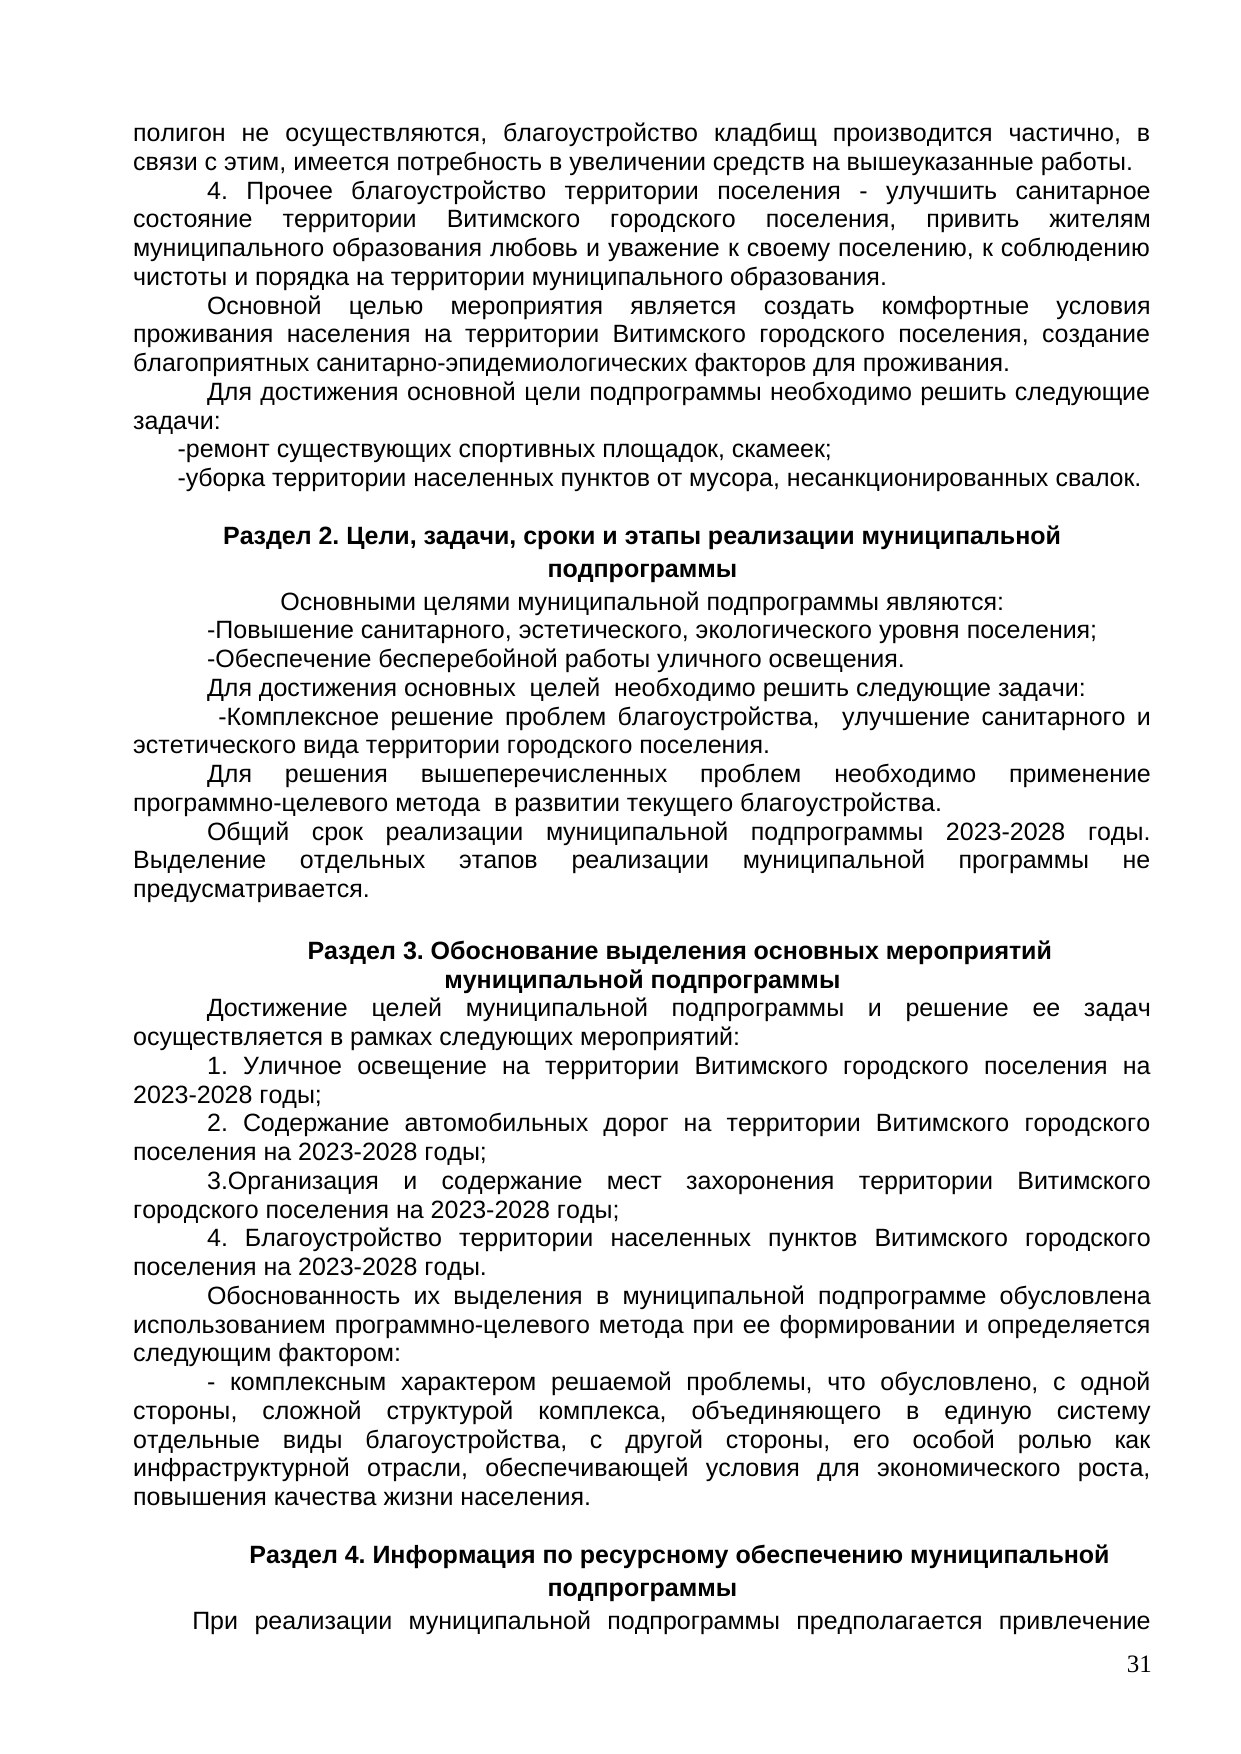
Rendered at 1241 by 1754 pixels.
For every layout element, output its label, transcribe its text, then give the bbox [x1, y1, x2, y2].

text -Комплексное решение проблем благоустройства, улучшение санитарного и эстетического вида территории городского поселения. [133, 702, 1152, 759]
text Обоснованность их выделения в муниципальной подпрограмме обусловлена использованием программно-целевого метода при ее формировании и определяется следующим фактором: [133, 1281, 1152, 1367]
text 4. Благоустройство территории населенных пунктов Витимского городского поселения на 2023-2028 годы. [133, 1223, 1152, 1281]
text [133, 1606, 1152, 1634]
text -Повышение санитарного, эстетического, экологического уровня поселения; [133, 615, 1152, 644]
text 2. Содержание автомобильных дорог на территории Витимского городского поселения на 2023-2028 годы; [133, 1108, 1152, 1166]
text Основной целью мероприятия является создать комфортные условия проживания населения на территории Витимского городского поселения, создание благоприятных санитарно-эпидемиологических факторов для проживания. [133, 291, 1152, 377]
text Общий срок реализации муниципальной подпрограммы 2023-2028 годы. Выделение отдельных этапов реализации муниципальной программы не предусматривается. [133, 817, 1152, 903]
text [133, 118, 1152, 176]
text Достижение целей муниципальной подпрограммы и решение ее задач осуществляется в рамках следующих мероприятий: [133, 993, 1152, 1051]
text - комплексным характером решаемой проблемы, что обусловлено, с одной стороны, сложной структурой комплекса, объединяющего в единую систему отдельные виды благоустройства, с другой стороны, его особой ролью как инфраструктурной отрасли, обеспечивающей условия для экономического роста, повышения качества жизни населения. [133, 1367, 1152, 1511]
text -ремонт существующих спортивных площадок, скамеек; [177, 434, 1152, 463]
text Раздел 4. Информация по ресурсному обеспечению муниципальной подпрограммы [133, 1540, 1152, 1601]
text -уборка территории населенных пунктов от мусора, несанкционированных свалок. [177, 463, 1152, 492]
text Раздел 2. Цели, задачи, сроки и этапы реализации муниципальной подпрограммы [133, 521, 1152, 582]
text Для достижения основной цели подпрограммы необходимо решить следующие задачи: [133, 377, 1152, 434]
text Основными целями муниципальной подпрограммы являются: [133, 587, 1152, 615]
text 4. Прочее благоустройство территории поселения - улучшить санитарное состояние территории Витимского городского поселения, привить жителям муниципального образования любовь и уважение к своему поселению, к соблюдению чистоты и порядка на территории муниципального образования. [133, 176, 1152, 291]
text Для решения вышеперечисленных проблем необходимо применение программно-целевого метода в развитии текущего благоустройства. [133, 759, 1152, 817]
text Для достижения основных целей необходимо решить следующие задачи: [133, 673, 1152, 702]
text 1. Уличное освещение на территории Витимского городского поселения на 2023-2028 годы; [133, 1051, 1152, 1108]
text Раздел 3. Обоснование выделения основных мероприятий муниципальной подпрограммы [133, 936, 1152, 993]
text 3.Организация и содержание мест захоронения территории Витимского городского поселения на 2023-2028 годы; [133, 1166, 1152, 1223]
text -Обеспечение бесперебойной работы уличного освещения. [133, 644, 1152, 673]
